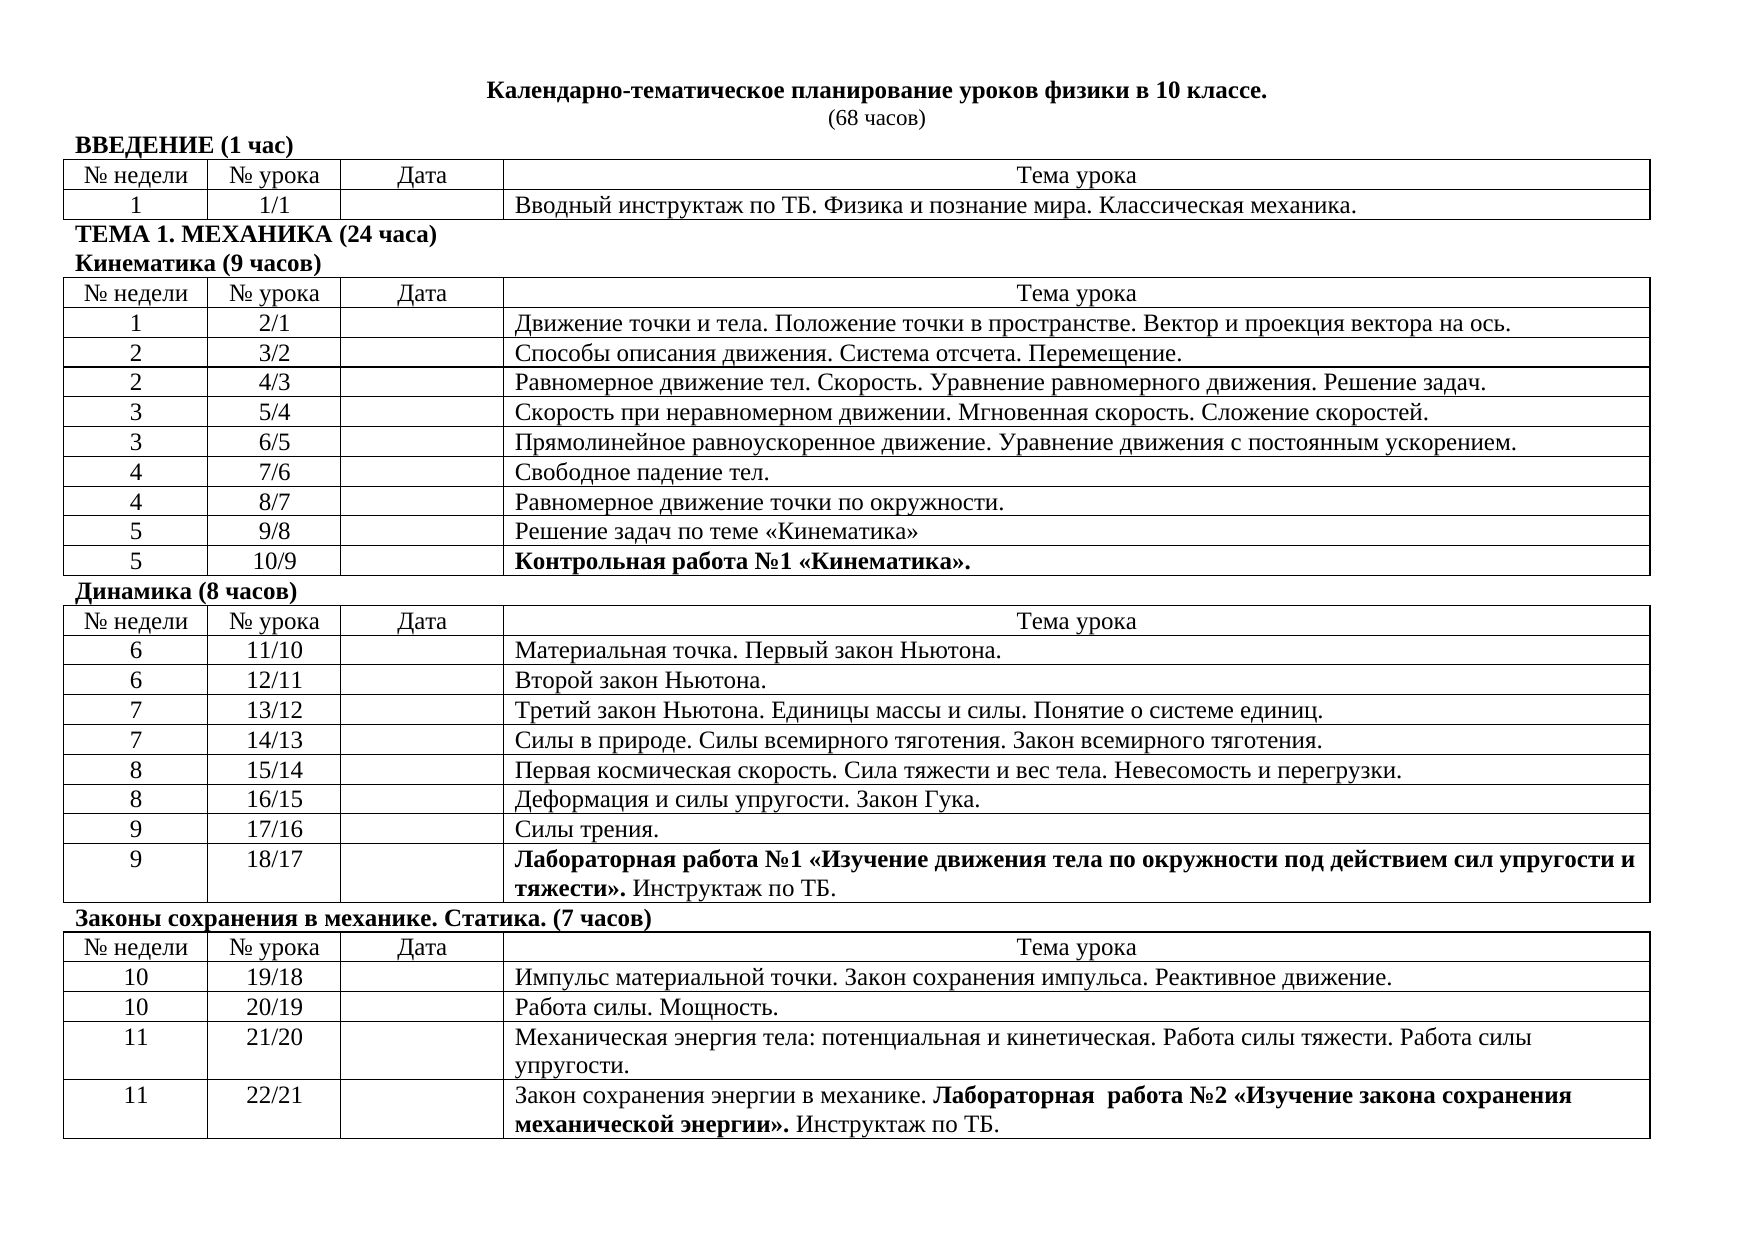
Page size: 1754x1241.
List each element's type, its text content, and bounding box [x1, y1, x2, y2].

table_cell 3/2 [208, 338, 340, 366]
table_cell 10 [64, 992, 207, 1021]
table_cell [341, 427, 503, 456]
table_cell [341, 814, 503, 843]
table_cell 3 [64, 397, 207, 426]
table_cell 5 [64, 516, 207, 545]
table_cell Материальная точка. Первый закон Ньютона. [504, 636, 1649, 664]
table_cell 1/1 [208, 190, 340, 218]
table_cell [341, 1022, 503, 1079]
table_header Дата [341, 160, 503, 189]
table_cell 2 [64, 368, 207, 396]
table_header Дата [341, 606, 503, 634]
table_cell [341, 546, 503, 575]
table_cell Лабораторная работа №1 «Изучение движения тела по окружности под действием сил упругости и тяжести». Инструктаж по ТБ. [504, 844, 1649, 902]
table_cell 9/8 [208, 516, 340, 545]
table_header № недели [64, 933, 207, 961]
table_cell Закон сохранения энергии в механике. Лабораторная работа №2 «Изучение закона сохранения механической энергии». Инструктаж по ТБ. [504, 1080, 1649, 1138]
table_cell Равномерное движение тел. Скорость. Уравнение равномерного движения. Решение задач. [504, 368, 1649, 396]
table_cell 9 [64, 814, 207, 843]
table_cell Способы описания движения. Система отсчета. Перемещение. [504, 338, 1649, 366]
table_cell [341, 695, 503, 724]
table_header № урока [208, 160, 340, 189]
table_cell 8/7 [208, 487, 340, 515]
table_cell [341, 190, 503, 218]
table_cell 14/13 [208, 725, 340, 754]
table_header № урока [208, 278, 340, 307]
table_header Дата [341, 933, 503, 961]
table_cell 1 [64, 190, 207, 218]
text ТЕМА 1. МЕХАНИКА (24 часа) [75, 219, 1679, 248]
table_cell 18/17 [208, 844, 340, 902]
table_header № недели [64, 278, 207, 307]
table_cell 7 [64, 725, 207, 754]
table_cell 17/16 [208, 814, 340, 843]
table_cell Решение задач по теме «Кинематика» [504, 516, 1649, 545]
table_cell Силы трения. [504, 814, 1649, 843]
table_cell 13/12 [208, 695, 340, 724]
table_cell 11 [64, 1080, 207, 1138]
table_cell [341, 1080, 503, 1138]
table_cell [341, 516, 503, 545]
table_cell Свободное падение тел. [504, 457, 1649, 486]
table_header № урока [208, 606, 340, 634]
table_cell 8 [64, 755, 207, 783]
table_cell 4 [64, 457, 207, 486]
table_cell 21/20 [208, 1022, 340, 1079]
table_cell 15/14 [208, 755, 340, 783]
table_header Тема урока [504, 160, 1649, 189]
table_cell Вводный инструктаж по ТБ. Физика и познание мира. Классическая механика. [504, 190, 1649, 218]
table_cell [341, 785, 503, 813]
table_cell 6/5 [208, 427, 340, 456]
table_cell Скорость при неравномерном движении. Мгновенная скорость. Сложение скоростей. [504, 397, 1649, 426]
table_cell 2 [64, 338, 207, 366]
table_cell 1 [64, 308, 207, 337]
table_header № недели [64, 160, 207, 189]
table_cell 5/4 [208, 397, 340, 426]
table_cell 3 [64, 427, 207, 456]
text ВВЕДЕНИЕ (1 час) [75, 130, 1679, 159]
table_header № недели [64, 606, 207, 634]
table_header Тема урока [504, 278, 1649, 307]
table_cell 22/21 [208, 1080, 340, 1138]
table_cell [341, 665, 503, 694]
table_cell 6 [64, 636, 207, 664]
table_header Тема урока [504, 606, 1649, 634]
table_cell 4/3 [208, 368, 340, 396]
text Законы сохранения в механике. Статика. (7 часов) [75, 903, 1679, 931]
table_header Дата [341, 278, 503, 307]
table_cell [341, 338, 503, 366]
table_cell 9 [64, 844, 207, 902]
table_cell Третий закон Ньютона. Единицы массы и силы. Понятие о системе единиц. [504, 695, 1649, 724]
table_cell 10/9 [208, 546, 340, 575]
table_cell Механическая энергия тела: потенциальная и кинетическая. Работа силы тяжести. Работа силы упругости. [504, 1022, 1649, 1079]
text (68 часов) [75, 104, 1679, 130]
table_cell Первая космическая скорость. Сила тяжести и вес тела. Невесомость и перегрузки. [504, 755, 1649, 783]
table_cell [341, 397, 503, 426]
table_cell Второй закон Ньютона. [504, 665, 1649, 694]
table_cell Силы в природе. Силы всемирного тяготения. Закон всемирного тяготения. [504, 725, 1649, 754]
table_cell Равномерное движение точки по окружности. [504, 487, 1649, 515]
table_cell [341, 636, 503, 664]
table_cell Импульс материальной точки. Закон сохранения импульса. Реактивное движение. [504, 962, 1649, 991]
table_cell 8 [64, 785, 207, 813]
table_cell 6 [64, 665, 207, 694]
text Кинематика (9 часов) [75, 248, 1679, 277]
table_cell [341, 457, 503, 486]
table_cell 19/18 [208, 962, 340, 991]
table_cell 7/6 [208, 457, 340, 486]
table_cell Работа силы. Мощность. [504, 992, 1649, 1021]
table_header № урока [208, 933, 340, 961]
table_cell 12/11 [208, 665, 340, 694]
table_cell [341, 992, 503, 1021]
table_cell 20/19 [208, 992, 340, 1021]
table_cell 11/10 [208, 636, 340, 664]
table_cell [341, 487, 503, 515]
table_cell 2/1 [208, 308, 340, 337]
table_cell [341, 755, 503, 783]
table_cell 10 [64, 962, 207, 991]
table_cell 4 [64, 487, 207, 515]
table_cell 5 [64, 546, 207, 575]
text Динамика (8 часов) [75, 576, 1679, 605]
table_cell 16/15 [208, 785, 340, 813]
table_cell 11 [64, 1022, 207, 1079]
table_cell [341, 308, 503, 337]
table_cell Контрольная работа №1 «Кинематика». [504, 546, 1649, 575]
table_cell [341, 368, 503, 396]
table_cell [341, 725, 503, 754]
table_cell Прямолинейное равноускоренное движение. Уравнение движения с постоянным ускорением. [504, 427, 1649, 456]
table_cell Движение точки и тела. Положение точки в пространстве. Вектор и проекция вектора на ось. [504, 308, 1649, 337]
table_cell [341, 844, 503, 902]
table_header Тема урока [504, 933, 1649, 961]
table_cell Деформация и силы упругости. Закон Гука. [504, 785, 1649, 813]
table_cell 7 [64, 695, 207, 724]
table_cell [341, 962, 503, 991]
text Календарно-тематическое планирование уроков физики в 10 классе. [75, 75, 1679, 104]
